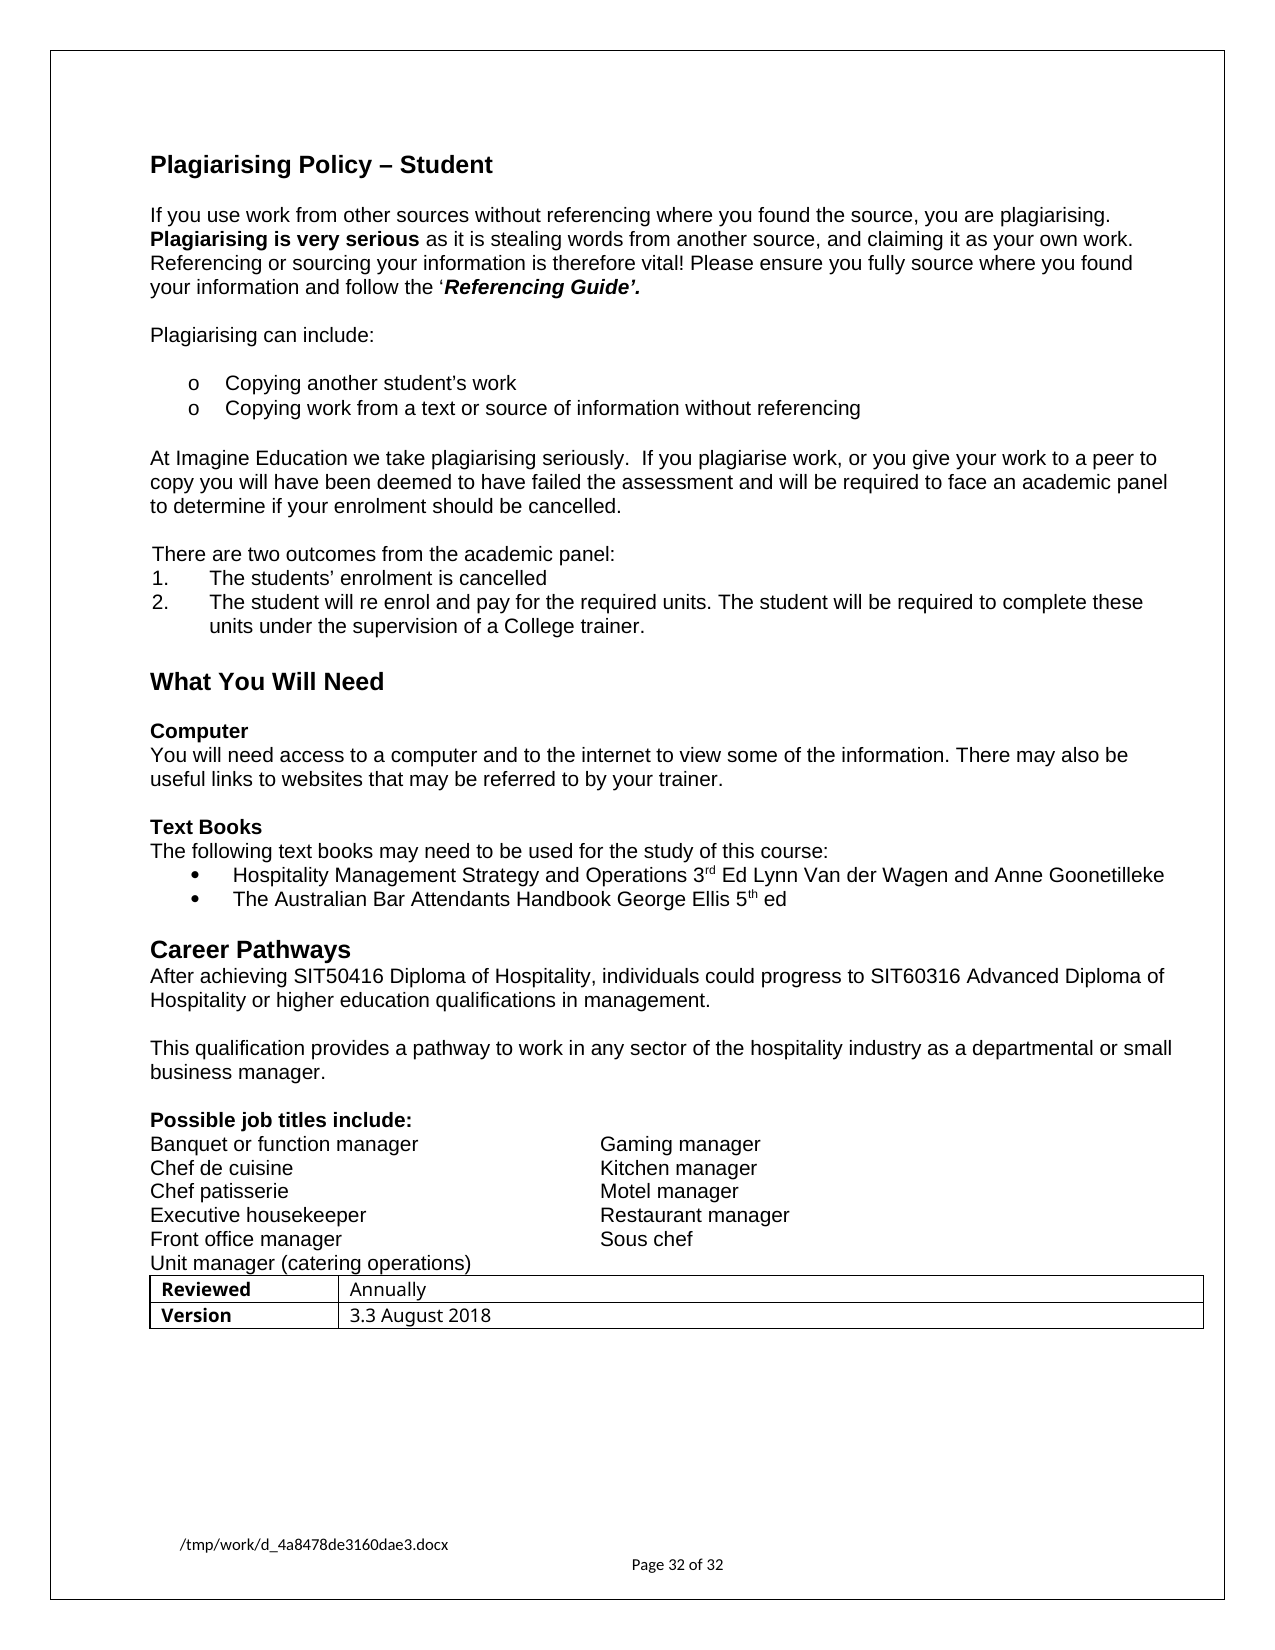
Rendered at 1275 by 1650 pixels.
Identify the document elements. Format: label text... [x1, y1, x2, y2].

text Front office manager Sous chef [150, 1227, 1175, 1251]
text This qualification provides a pathway to work in any sector of the hospitality industry as a departmental or small business manager. [150, 1036, 1175, 1083]
list The students’ enrolment is cancelled [152, 566, 1175, 590]
subtitle Career Pathways [150, 935, 1175, 964]
text What You Will Need [150, 666, 1175, 695]
text Banquet or function manager Gaming manager [150, 1131, 1175, 1155]
text At Imagine Education we take plagiarising seriously. If you plagiarise work, or you give your work to a peer to copy you will have been deemed to have failed the assessment and will be required to face an academic panel to determine if your enrolment should be cancelled. [150, 446, 1175, 518]
text Executive housekeeper Restaurant manager [150, 1203, 1175, 1227]
list Hospitality Management Strategy and Operations 3rd Ed Lynn Van der Wagen and Anne Goonetilleke [191, 863, 1175, 887]
list Copying work from a text or source of information without referencing [187, 396, 1175, 422]
text You will need access to a computer and to the internet to view some of the information. There may also be useful links to websites that may be referred to by your trainer. [150, 743, 1175, 791]
text Plagiarising can include: [150, 322, 1175, 346]
text Computer [150, 719, 1175, 743]
text Chef de cuisine Kitchen manager [150, 1155, 1175, 1179]
text Text Books [150, 815, 1175, 839]
table_cell 3.3 August 2018 [339, 1303, 1203, 1328]
list The Australian Bar Attendants Handbook George Ellis 5th ed [191, 887, 1175, 911]
text If you use work from other sources without referencing where you found the source, you are plagiarising. Plagiarising is very serious as it is stealing words from another source, and claiming it as your own work. Referencing or sourcing your information is therefore vital! Please ensure you fully source where you found your information and follow the ‘Referencing Guide’. [150, 203, 1175, 298]
table_header Annually [339, 1276, 1203, 1302]
list Copying another student’s work [187, 370, 1175, 396]
table_header Reviewed [151, 1276, 338, 1302]
table_cell Version [151, 1303, 338, 1328]
text Plagiarising Policy – Student [150, 150, 1175, 179]
text Unit manager (catering operations) [150, 1251, 1175, 1275]
text The following text books may need to be used for the study of this course: [150, 839, 1175, 863]
text Possible job titles include: [150, 1107, 1175, 1131]
list The student will re enrol and pay for the required units. The student will be required to complete these units under the supervision of a College trainer. [152, 590, 1175, 638]
text Chef patisserie Motel manager [150, 1179, 1175, 1203]
text After achieving SIT50416 Diploma of Hospitality, individuals could progress to SIT60316 Advanced Diploma of Hospitality or higher education qualifications in management. [711, 964, 1175, 1012]
text There are two outcomes from the academic panel: [152, 542, 1175, 566]
